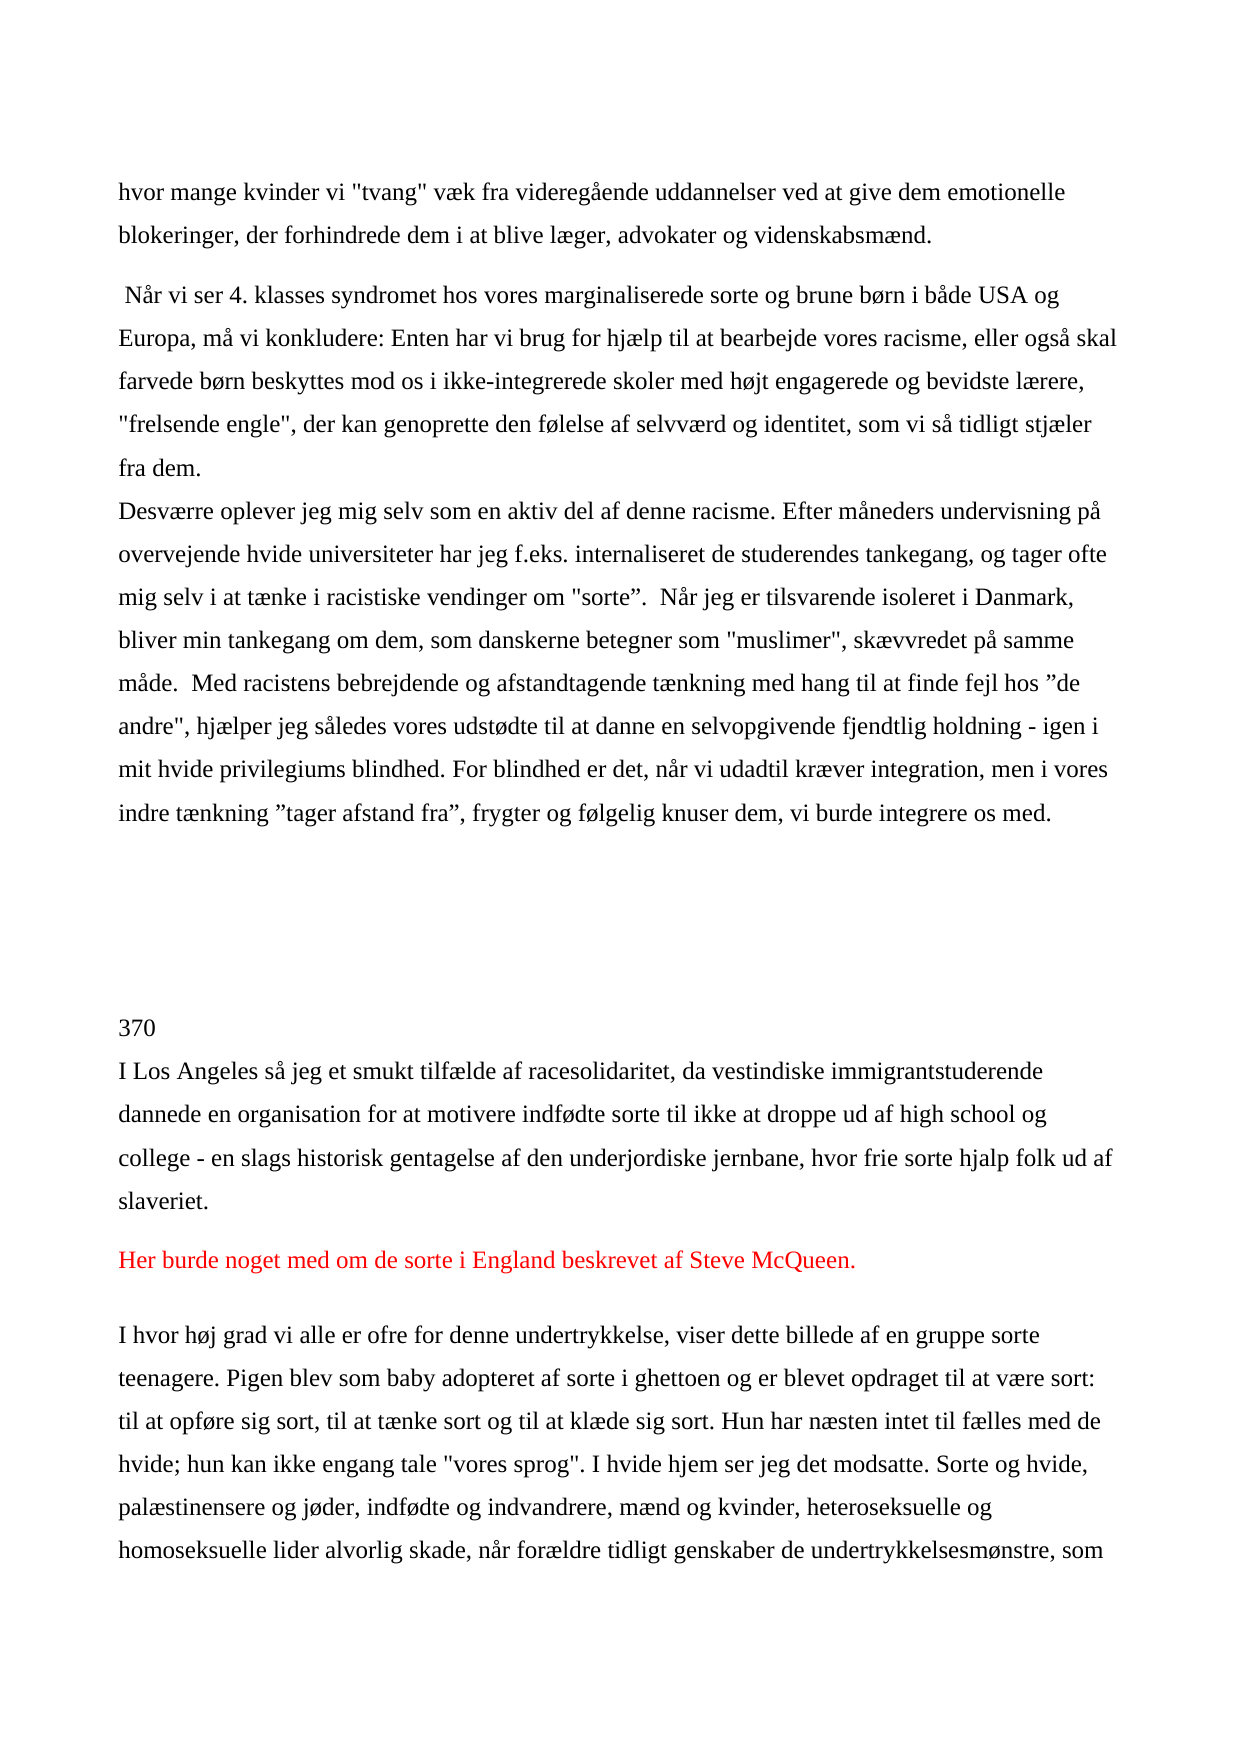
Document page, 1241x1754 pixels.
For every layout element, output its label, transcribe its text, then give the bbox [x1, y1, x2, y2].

text Når vi ser 4. klasses syndromet hos vores marginaliserede sorte og brune børn i både USA og Europa, må vi konkludere: Enten har vi brug for hjælp til at bearbejde vores racisme, eller også skal farvede børn beskyttes mod os i ikke-integrerede skoler med højt engagerede og bevidste lærere, "frelsende engle", der kan genoprette den følelse af selvværd og identitet, som vi så tidligt stjæler fra dem. Desværre oplever jeg mig selv som en aktiv del af denne racisme. Efter måneders undervisning på overvejende hvide universiteter har jeg f.eks. internaliseret de studerendes tankegang, og tager ofte mig selv i at tænke i racistiske vendinger om "sorte”. Når jeg er tilsvarende isoleret i Danmark, bliver min tankegang om dem, som danskerne betegner som "muslimer", skævvredet på samme måde. Med racistens bebrejdende og afstandtagende tænkning med hang til at finde fejl hos ”de andre", hjælper jeg således vores udstødte til at danne en selvopgivende fjendtlig holdning - igen i mit hvide privilegiums blindhed. For blindhed er det, når vi udadtil kræver integration, men i vores indre tænkning ”tager afstand fra”, frygter og følgelig knuser dem, vi burde integrere os med. 370 I Los Angeles så jeg et smukt tilfælde af racesolidaritet, da vestindiske immigrantstuderende dannede en organisation for at motivere indfødte sorte til ikke at droppe ud af high school og college - en slags historisk gentagelse af den underjordiske jernbane, hvor frie sorte hjalp folk ud af slaveriet. [118, 280, 1122, 1214]
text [118, 177, 1122, 249]
text Her burde noget med om de sorte i England beskrevet af Steve McQueen. [118, 1246, 1122, 1308]
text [118, 1320, 1122, 1564]
